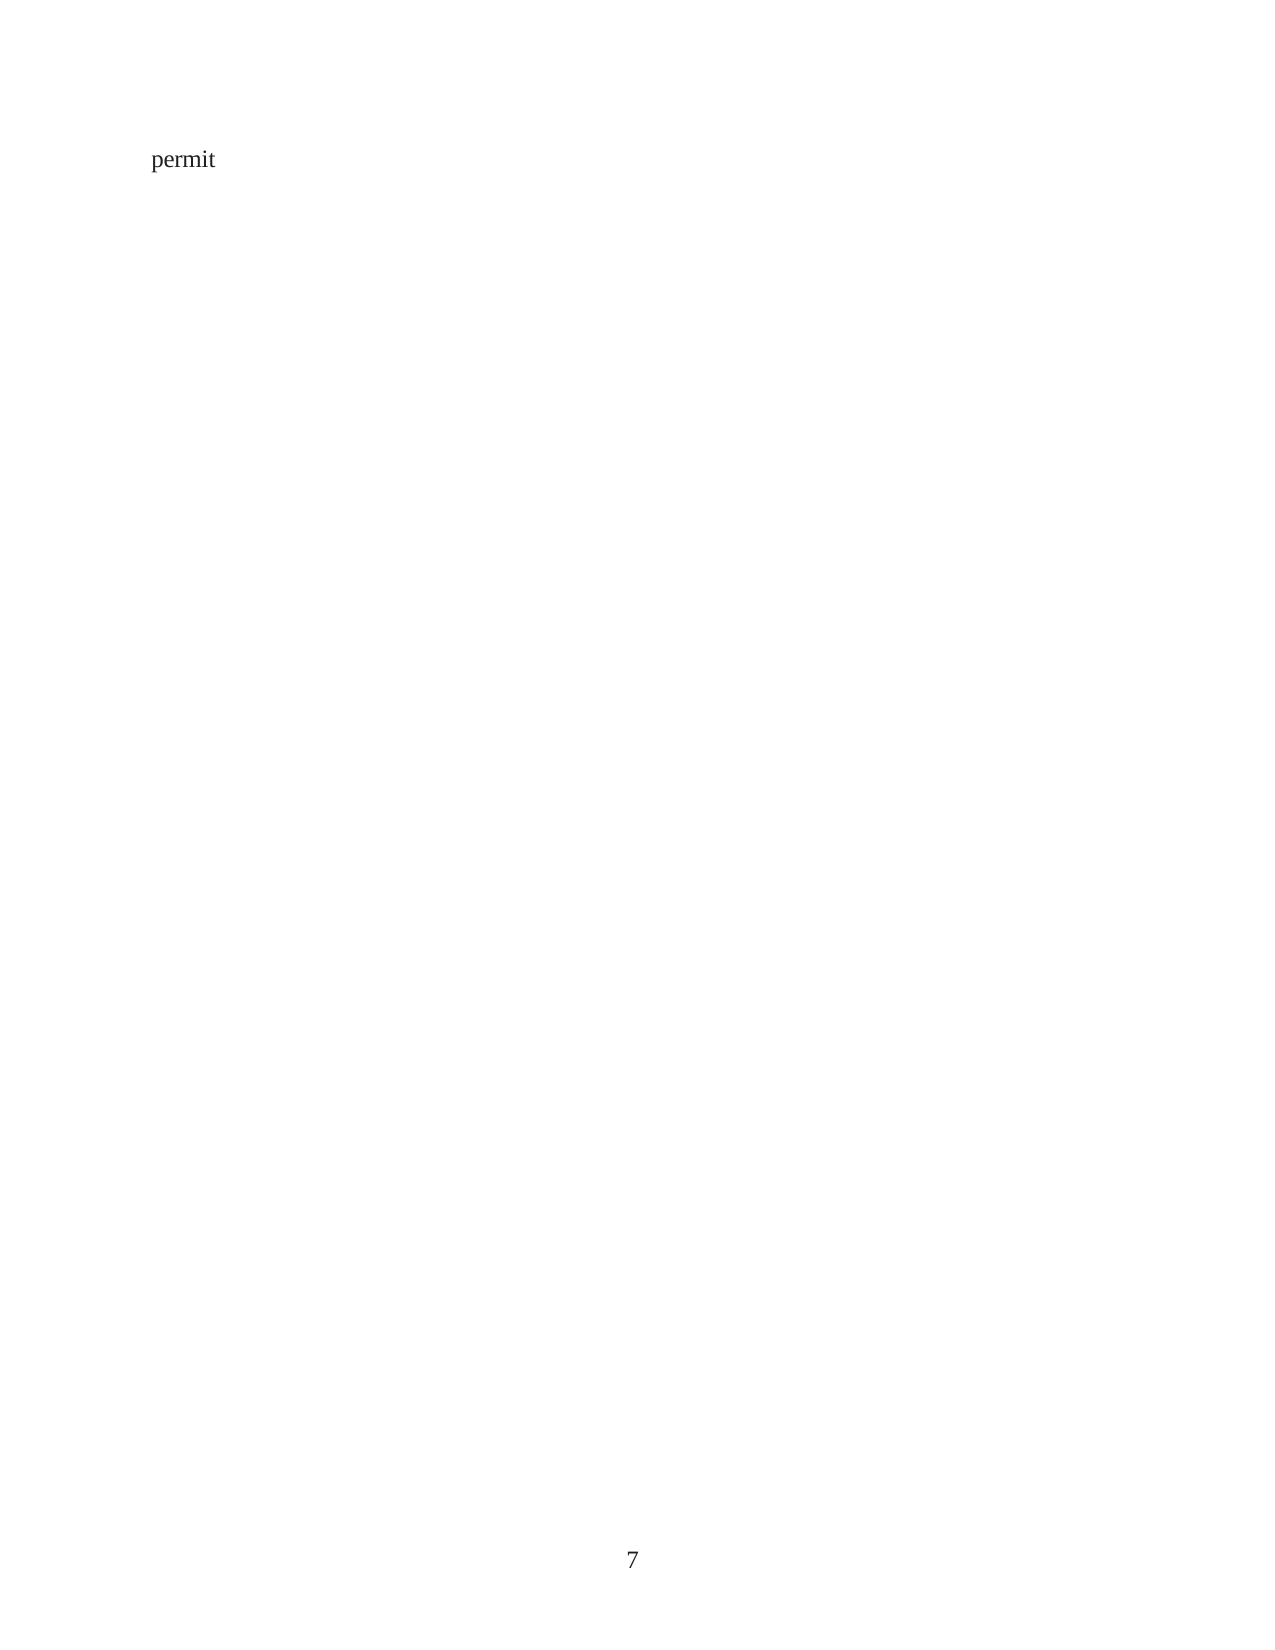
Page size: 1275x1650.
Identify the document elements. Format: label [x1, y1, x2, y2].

text [151, 144, 1126, 172]
